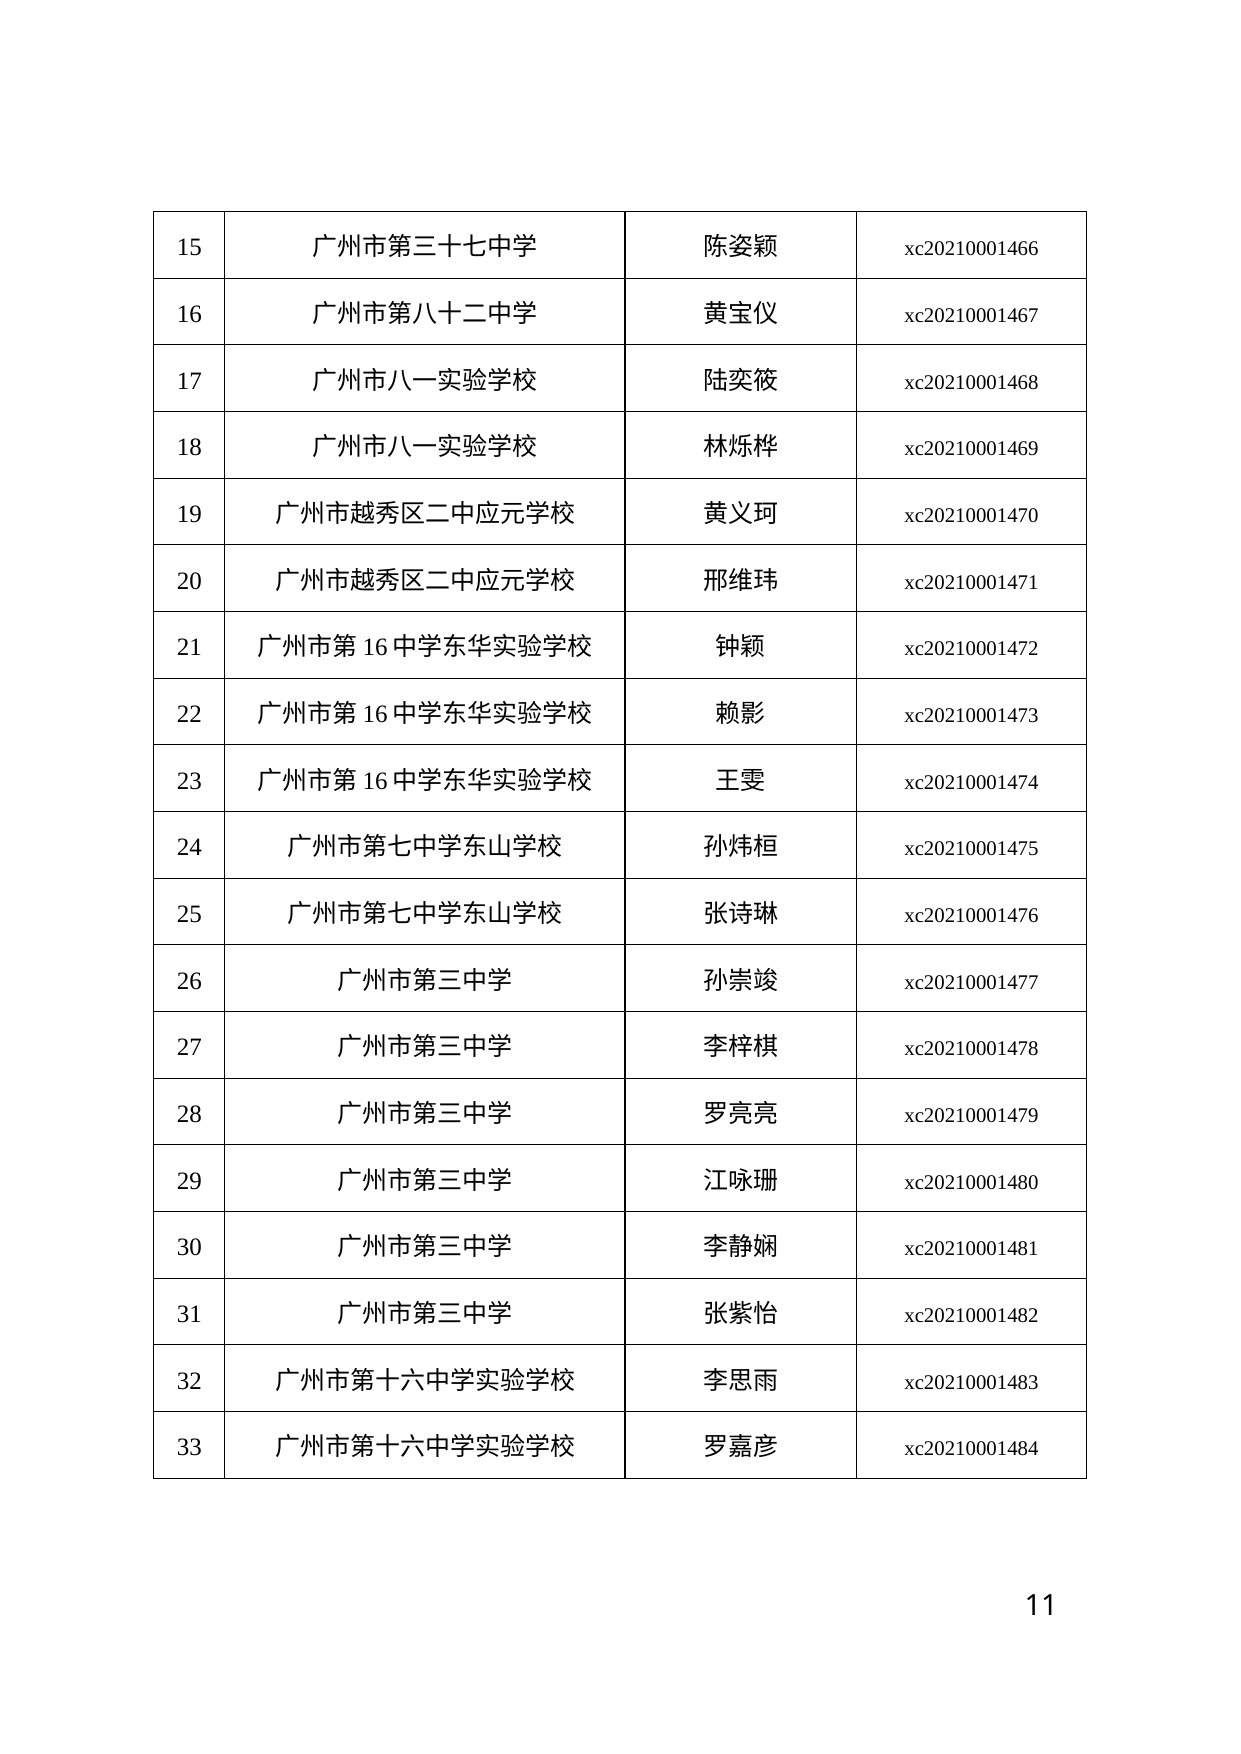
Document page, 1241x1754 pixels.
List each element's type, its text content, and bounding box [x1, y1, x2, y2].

table_cell 18 [154, 412, 224, 477]
table_cell xc20210001474 [857, 745, 1086, 811]
table_cell xc20210001473 [857, 679, 1086, 744]
table_cell 张紫怡 [626, 1279, 856, 1344]
table_cell 20 [154, 545, 224, 611]
table_cell 广州市第三中学 [225, 1279, 624, 1344]
table_cell 33 [154, 1412, 224, 1477]
table_cell 广州市八一实验学校 [225, 345, 624, 411]
table_cell 22 [154, 679, 224, 744]
table_cell 23 [154, 745, 224, 811]
table_cell 广州市第十六中学实验学校 [225, 1412, 624, 1477]
table_cell 陈姿颖 [626, 212, 856, 277]
table_cell 31 [154, 1279, 224, 1344]
table_cell 广州市第16中学东华实验学校 [225, 745, 624, 811]
table_cell 广州市第七中学东山学校 [225, 812, 624, 877]
table_cell 27 [154, 1012, 224, 1077]
table_cell 广州市第三十七中学 [225, 212, 624, 277]
table_cell 赖影 [626, 679, 856, 744]
table_cell 32 [154, 1345, 224, 1411]
table_cell 广州市第三中学 [225, 1079, 624, 1144]
table_cell 广州市越秀区二中应元学校 [225, 479, 624, 544]
table_cell 广州市八一实验学校 [225, 412, 624, 477]
table_cell 林烁桦 [626, 412, 856, 477]
table_cell 广州市第十六中学实验学校 [225, 1345, 624, 1411]
table_cell xc20210001471 [857, 545, 1086, 611]
table_cell 24 [154, 812, 224, 877]
table_cell 28 [154, 1079, 224, 1144]
table_cell 张诗琳 [626, 879, 856, 944]
table_cell 钟颖 [626, 612, 856, 677]
table_cell 广州市第三中学 [225, 1212, 624, 1277]
table_cell 广州市第16中学东华实验学校 [225, 679, 624, 744]
table_cell 17 [154, 345, 224, 411]
table_cell xc20210001466 [857, 212, 1086, 277]
table_cell 邢维玮 [626, 545, 856, 611]
table_cell 19 [154, 479, 224, 544]
table_cell xc20210001482 [857, 1279, 1086, 1344]
table_cell xc20210001483 [857, 1345, 1086, 1411]
table_cell 30 [154, 1212, 224, 1277]
table_cell 王雯 [626, 745, 856, 811]
table_cell 25 [154, 879, 224, 944]
table_cell xc20210001475 [857, 812, 1086, 877]
table_cell 广州市第八十二中学 [225, 279, 624, 344]
table_cell 江咏珊 [626, 1145, 856, 1211]
table_cell 15 [154, 212, 224, 277]
table_cell xc20210001472 [857, 612, 1086, 677]
table_cell 孙崇竣 [626, 945, 856, 1011]
table_cell 陆奕筱 [626, 345, 856, 411]
table_cell 罗亮亮 [626, 1079, 856, 1144]
table_cell xc20210001477 [857, 945, 1086, 1011]
table_cell 广州市第三中学 [225, 945, 624, 1011]
table_cell xc20210001479 [857, 1079, 1086, 1144]
table_cell 广州市越秀区二中应元学校 [225, 545, 624, 611]
table_cell 李思雨 [626, 1345, 856, 1411]
table_cell xc20210001484 [857, 1412, 1086, 1477]
table_cell 罗嘉彦 [626, 1412, 856, 1477]
table_cell xc20210001467 [857, 279, 1086, 344]
table_cell 孙炜桓 [626, 812, 856, 877]
table_cell 16 [154, 279, 224, 344]
table_cell xc20210001476 [857, 879, 1086, 944]
table_cell 黄义珂 [626, 479, 856, 544]
table_cell 广州市第三中学 [225, 1012, 624, 1077]
table_cell xc20210001481 [857, 1212, 1086, 1277]
table_cell 广州市第七中学东山学校 [225, 879, 624, 944]
table_cell 李梓棋 [626, 1012, 856, 1077]
table_cell 广州市第三中学 [225, 1145, 624, 1211]
table_cell 21 [154, 612, 224, 677]
table_cell xc20210001480 [857, 1145, 1086, 1211]
table_cell 黄宝仪 [626, 279, 856, 344]
table_cell xc20210001478 [857, 1012, 1086, 1077]
table_cell 29 [154, 1145, 224, 1211]
table_cell 26 [154, 945, 224, 1011]
table_cell 广州市第16中学东华实验学校 [225, 612, 624, 677]
table_cell 李静娴 [626, 1212, 856, 1277]
table_cell xc20210001468 [857, 345, 1086, 411]
table_cell xc20210001469 [857, 412, 1086, 477]
table_cell xc20210001470 [857, 479, 1086, 544]
